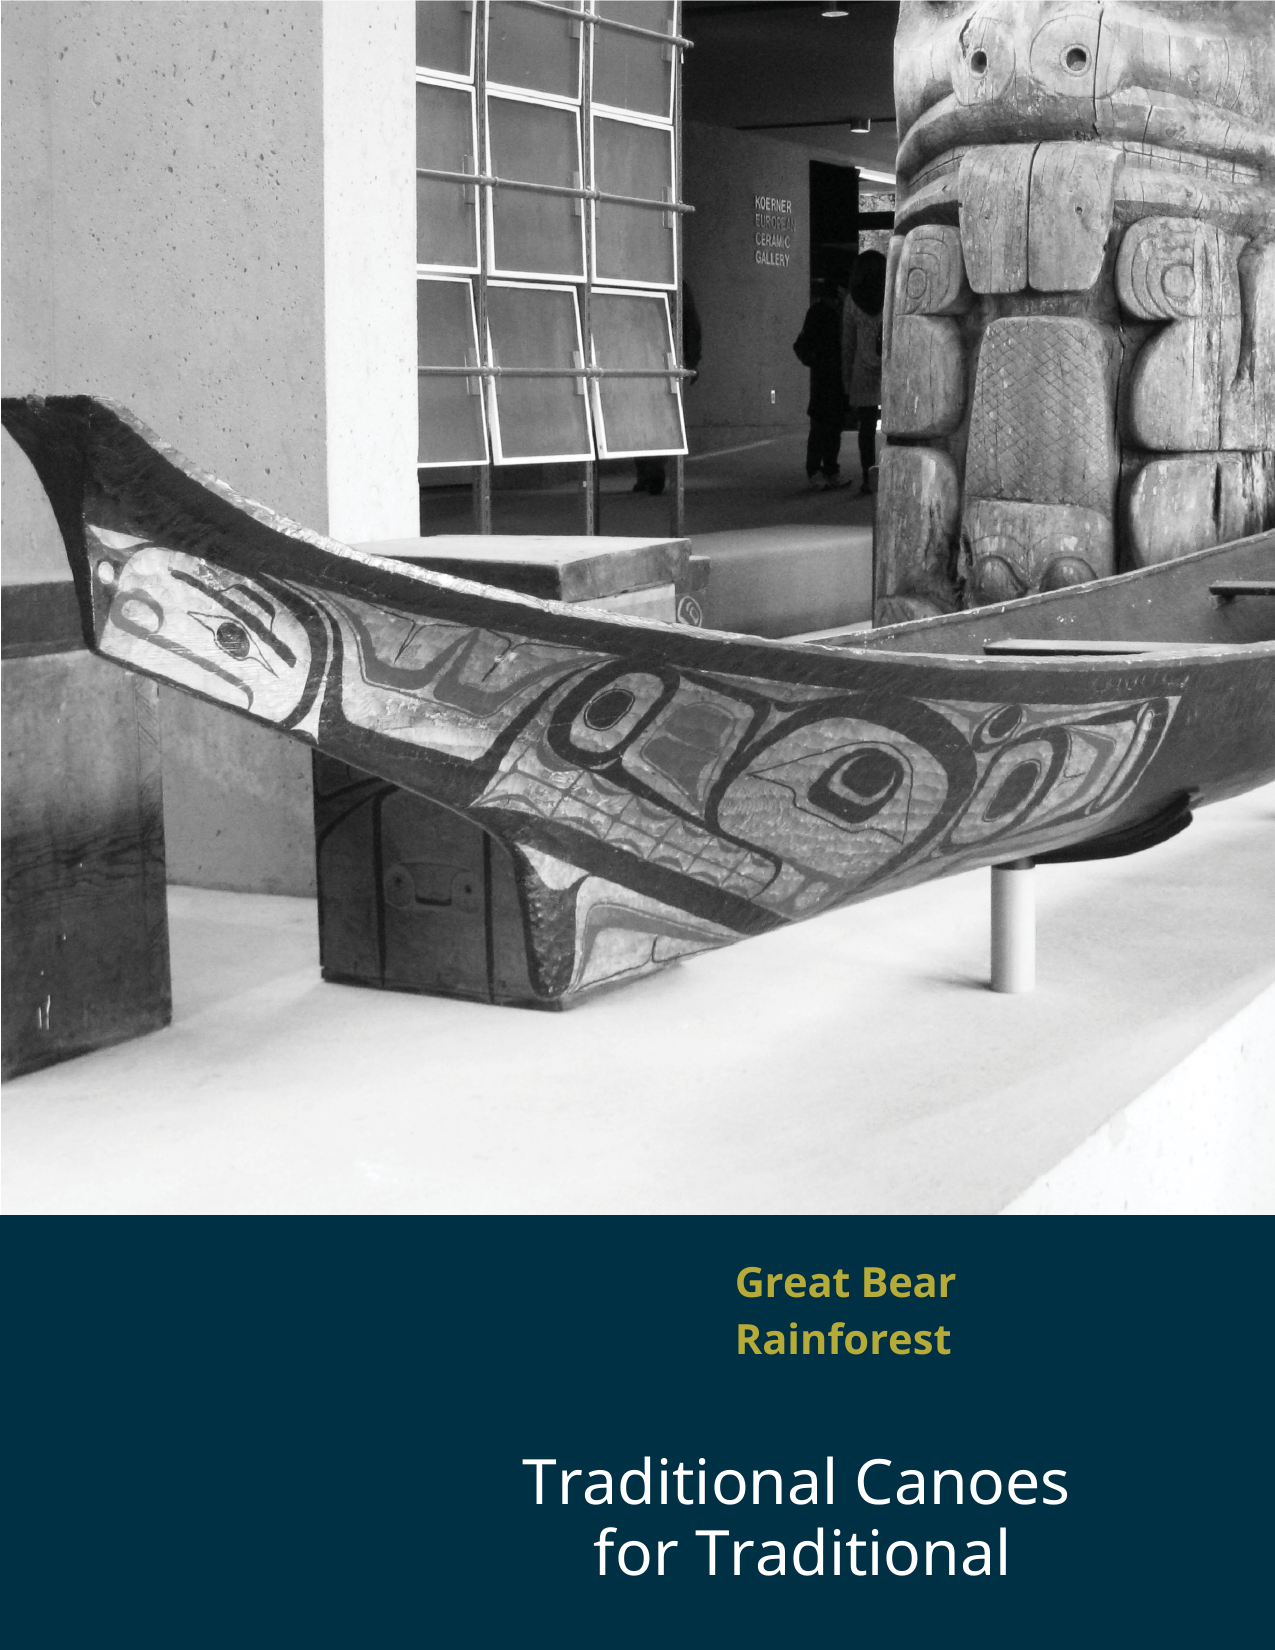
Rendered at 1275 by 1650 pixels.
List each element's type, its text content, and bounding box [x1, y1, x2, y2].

picture [0, 0, 1275, 1214]
text Great Bear Rainforest [734, 1253, 1179, 1367]
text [522, 1446, 1170, 1593]
